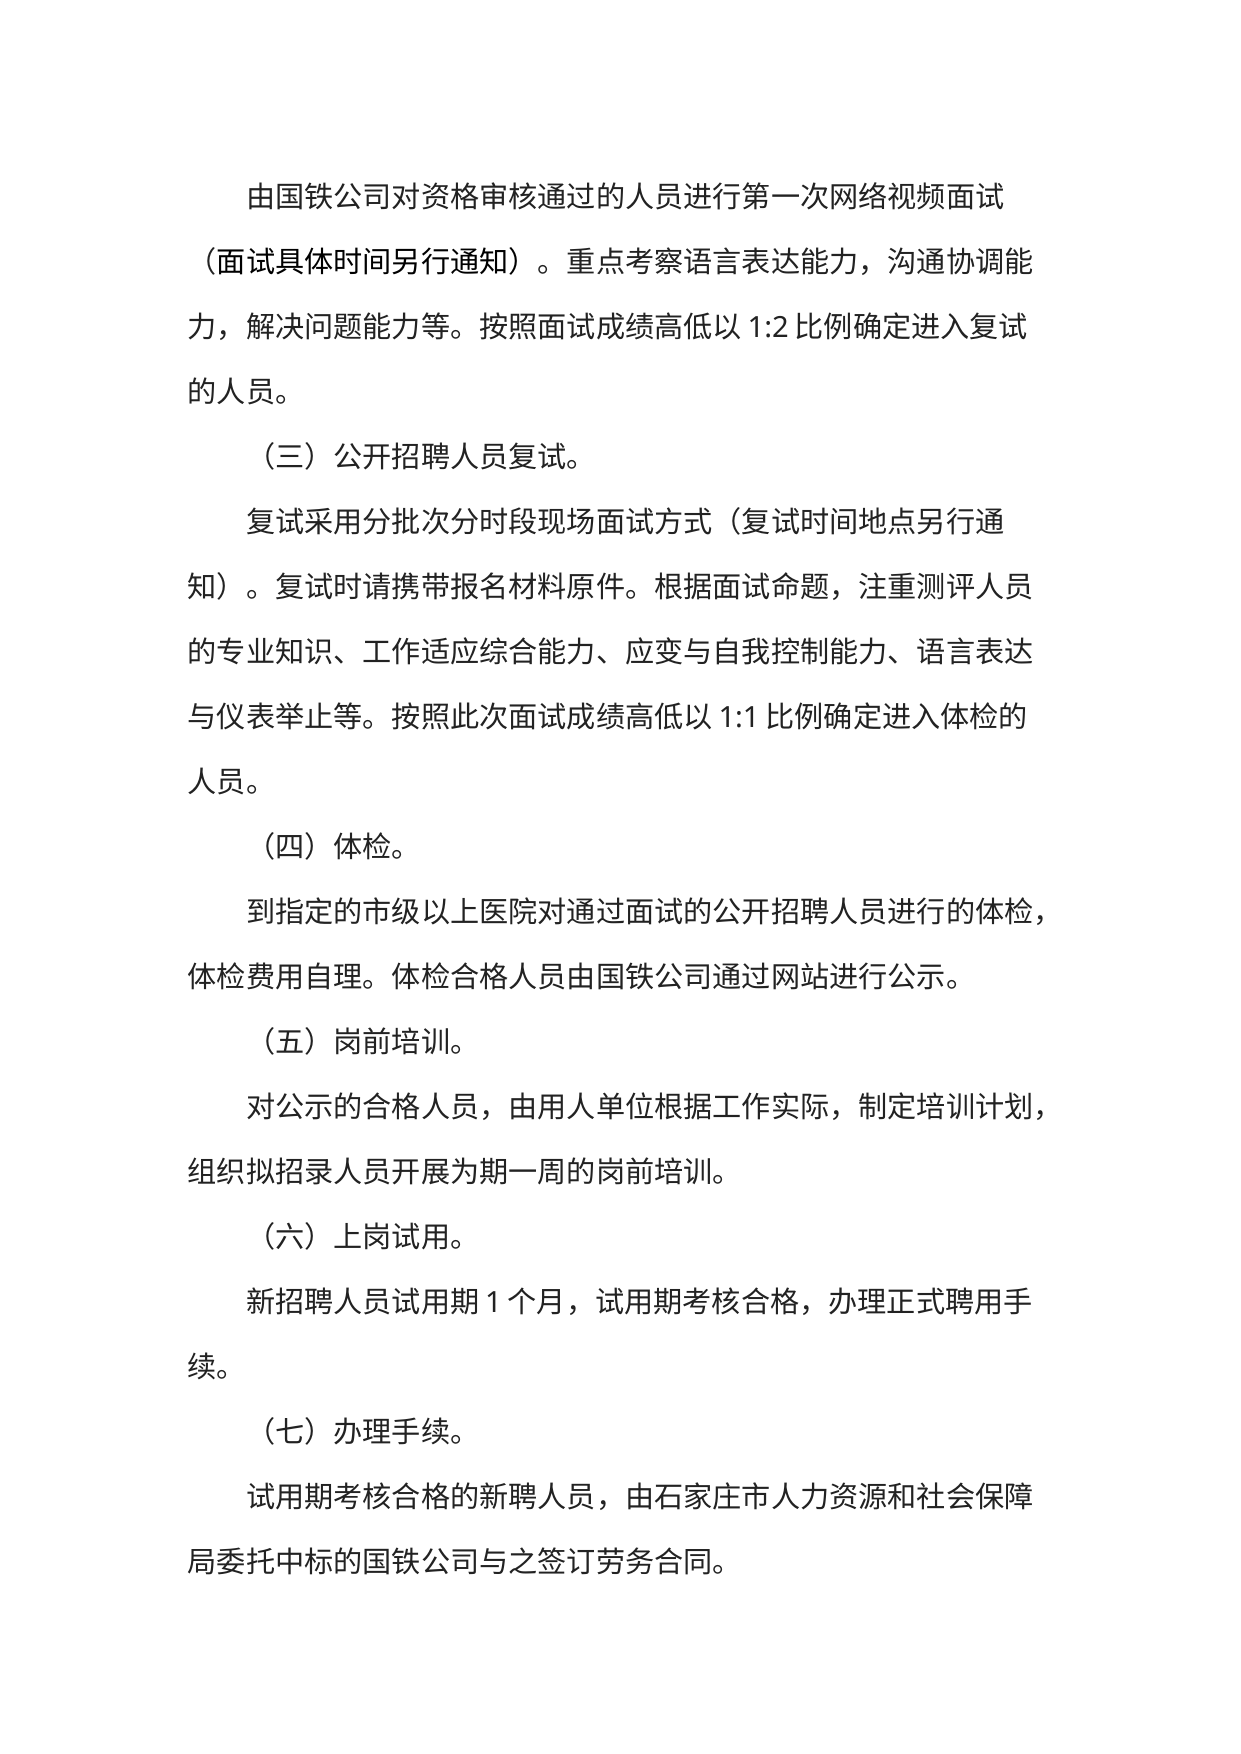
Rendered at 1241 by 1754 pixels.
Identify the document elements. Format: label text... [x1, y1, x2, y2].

text （五）岗前培训。 [187, 1007, 1053, 1072]
text （六）上岗试用。 [187, 1202, 1053, 1267]
text （七）办理手续。 [187, 1397, 1053, 1462]
text 复试采用分批次分时段现场面试方式（复试时间地点另行通知）。复试时请携带报名材料原件。根据面试命题，注重测评人员的专业知识、工作适应综合能力、应变与自我控制能力、语言表达与仪表举止等。按照此次面试成绩高低以1:1比例确定进入体检的人员。 [187, 487, 1053, 812]
text 对公示的合格人员，由用人单位根据工作实际，制定培训计划，组织拟招录人员开展为期一周的岗前培训。 [187, 1072, 1053, 1202]
list 公开招聘人员复试。 [187, 422, 1053, 487]
text 试用期考核合格的新聘人员，由石家庄市人力资源和社会保障局委托中标的国铁公司与之签订劳务合同。 [187, 1462, 1053, 1592]
text （四）体检。 [187, 812, 1053, 877]
text 由国铁公司对资格审核通过的人员进行第一次网络视频面试（面试具体时间另行通知）。重点考察语言表达能力，沟通协调能力，解决问题能力等。按照面试成绩高低以1:2比例确定进入复试的人员。 [187, 162, 1053, 422]
text 新招聘人员试用期1个月，试用期考核合格，办理正式聘用手续。 [187, 1267, 1053, 1397]
text 到指定的市级以上医院对通过面试的公开招聘人员进行的体检，体检费用自理。体检合格人员由国铁公司通过网站进行公示。 [187, 877, 1053, 1007]
